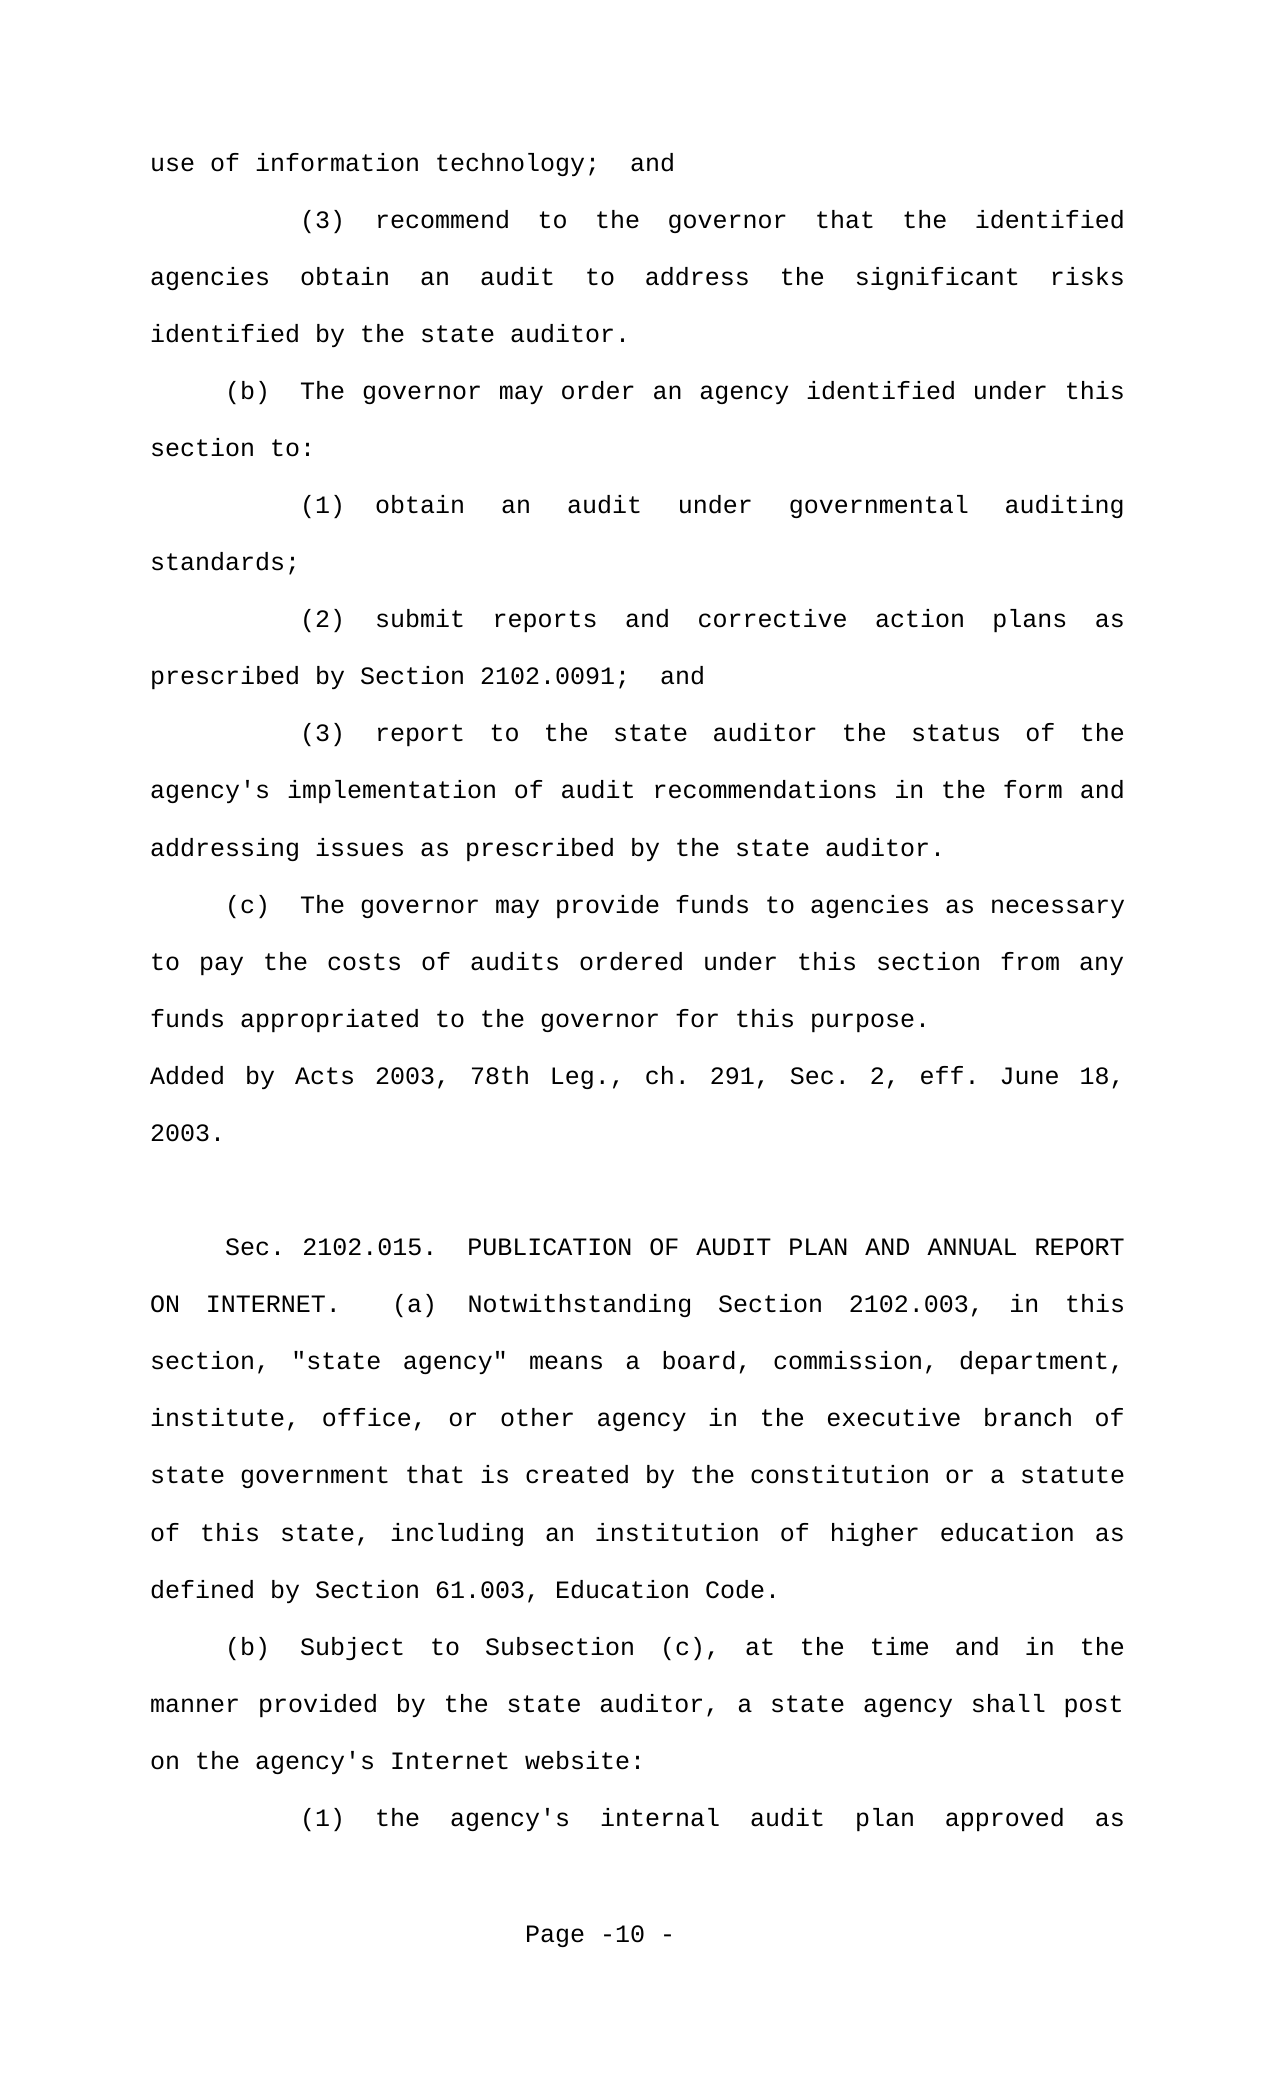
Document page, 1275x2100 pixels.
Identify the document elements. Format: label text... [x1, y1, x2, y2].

text (c) The governor may provide funds to agencies as necessary to pay the costs of audits ordered under this section from any funds appropriated to the governor for this purpose. [150, 892, 1125, 1035]
text (b) Subject to Subsection (c), at the time and in the manner provided by the state auditor, a state agency shall post on the agency's Internet website: [150, 1634, 1125, 1777]
text (3) report to the state auditor the status of the agency's implementation of audit recommendations in the form and addressing issues as prescribed by the state auditor. [150, 721, 1125, 863]
text (2) submit reports and corrective action plans as prescribed by Section 2102.0091; and [150, 607, 1125, 692]
text Sec. 2102.015. PUBLICATION OF AUDIT PLAN AND ANNUAL REPORT ON INTERNET. (a) Notwithstanding Section 2102.003, in this section, "state agency" means a board, commission, department, institute, office, or other agency in the executive branch of state government that is created by the constitution or a statute of this state, including an institution of higher education as defined by Section 61.003, Education Code. [150, 1234, 1125, 1606]
text Added by Acts 2003, 78th Leg., ch. 291, Sec. 2, eff. June 18, 2003. [150, 1063, 1125, 1149]
text (b) The governor may order an agency identified under this section to: [150, 378, 1125, 464]
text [150, 1805, 1125, 1834]
text (3) recommend to the governor that the identified agencies obtain an audit to address the significant risks identified by the state auditor. [150, 207, 1125, 350]
text (1) obtain an audit under governmental auditing standards; [150, 492, 1125, 578]
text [150, 150, 1125, 178]
